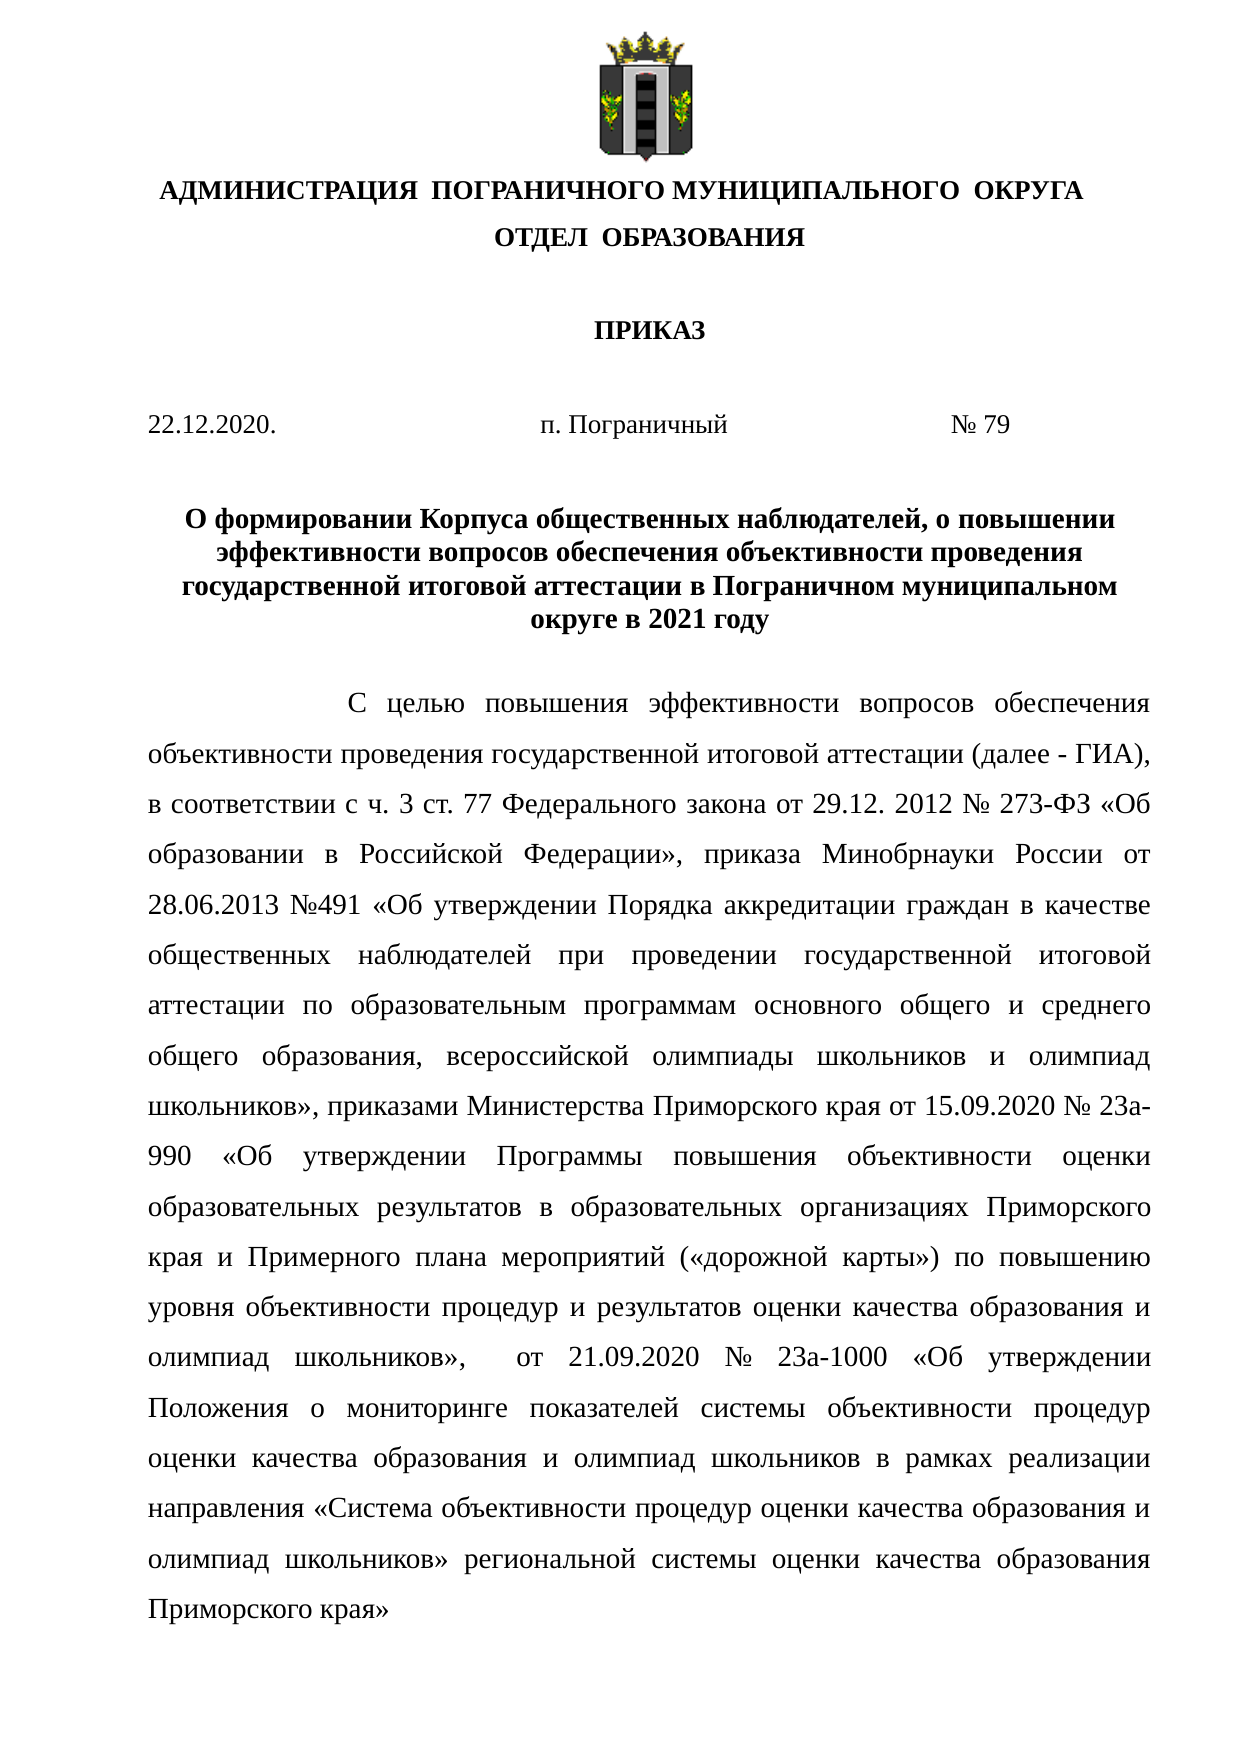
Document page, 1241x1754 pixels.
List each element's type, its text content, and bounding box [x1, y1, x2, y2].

text 22.12.2020. п. Пограничный № 79 [148, 408, 1152, 439]
picture [597, 29, 702, 163]
text ОТДЕЛ ОБРАЗОВАНИЯ [148, 221, 1152, 252]
text О формировании Корпуса общественных наблюдателей, о повышении эффективности вопросов обеспечения объективности проведения государственной итоговой аттестации в Пограничном муниципальном округе в 2021 году [148, 501, 1152, 635]
text АДМИНИСТРАЦИЯ ПОГРАНИЧНОГО МУНИЦИПАЛЬНОГО ОКРУГА [91, 174, 1152, 206]
text С целью повышения эффективности вопросов обеспечения объективности проведения государственной итоговой аттестации (далее - ГИА), в соответствии с ч. 3 ст. 77 Федерального закона от 29.12. 2012 № 273-ФЗ «Об образовании в Российской Федерации», приказа Минобрнауки России от 28.06.2013 №491 «Об утверждении Порядка аккредитации граждан в качестве общественных наблюдателей при проведении государственной итоговой аттестации по образовательным программам основного общего и среднего общего образования, всероссийской олимпиады школьников и олимпиад школьников», приказами Министерства Приморского края от 15.09.2020 № 23а-990 «Об утверждении Программы повышения объективности оценки образовательных результатов в образовательных организациях Приморского края и Примерного плана мероприятий («дорожной карты») по повышению уровня объективности процедур и результатов оценки качества образования и олимпиад школьников», от 21.09.2020 № 23а-1000 «Об утверждении Положения о мониторинге показателей системы объективности процедур оценки качества образования и олимпиад школьников в рамках реализации направления «Система объективности процедур оценки качества образования и олимпиад школьников» региональной системы оценки качества образования Приморского края» [148, 635, 1152, 1625]
text ПРИКАЗ [148, 314, 1152, 346]
